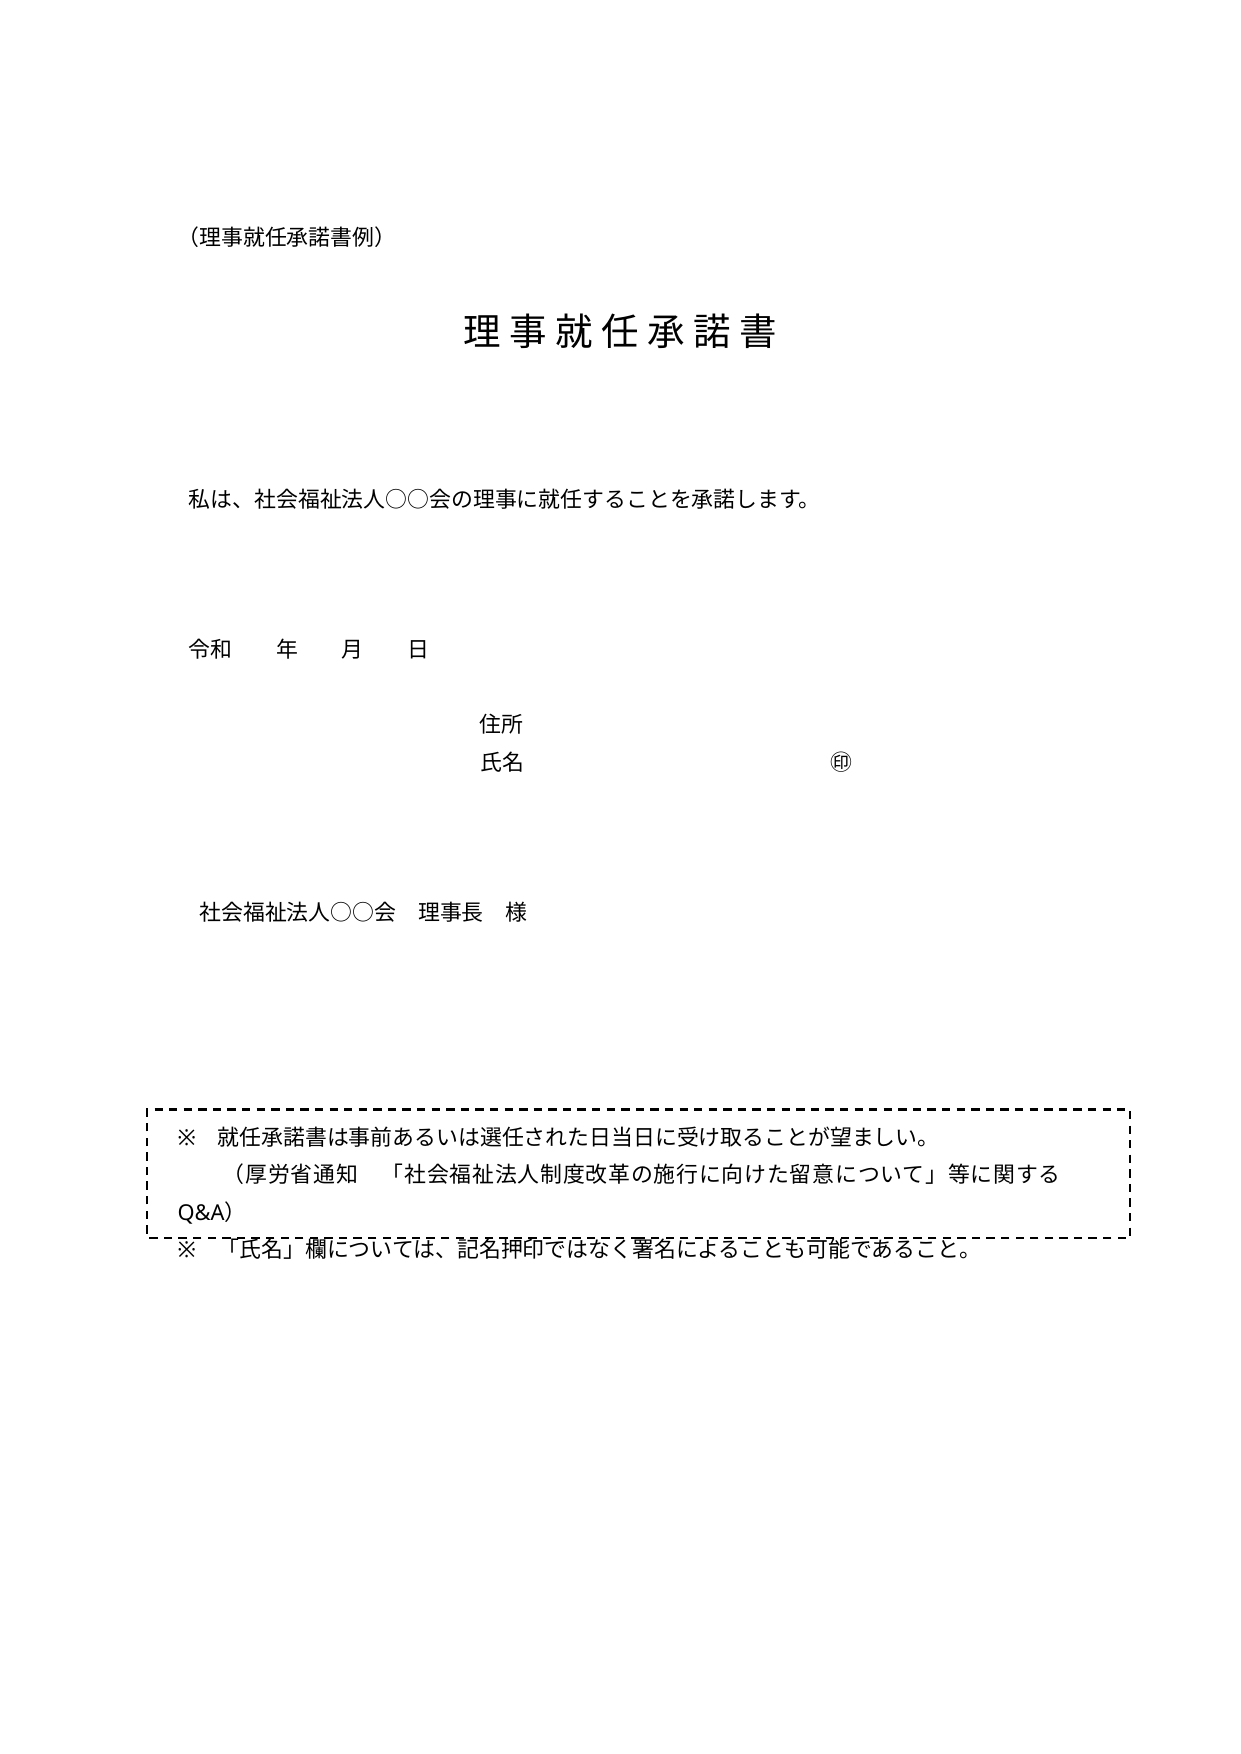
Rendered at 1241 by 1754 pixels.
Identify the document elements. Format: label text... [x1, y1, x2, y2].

text （理事就任承諾書例） [177, 217, 1063, 254]
text ※ 就任承諾書は事前あるいは選任された日当日に受け取ることが望ましい。 [177, 1117, 1063, 1154]
text 住所 [177, 704, 1063, 742]
text 社会福祉法人○○会 理事長 様 [177, 892, 1063, 929]
text ※ 「氏名」欄については、記名押印ではなく署名によることも可能であること。 [177, 1229, 1063, 1267]
text 氏名 ㊞ [177, 742, 1063, 779]
text 理 事 就 任 承 諾 書 [177, 292, 1063, 367]
text 私は、社会福祉法人○○会の理事に就任することを承諾します。 [177, 479, 1063, 517]
text 令和 年 月 日 [177, 629, 1063, 667]
text （厚労省通知 「社会福祉法人制度改革の施行に向けた留意について」等に関するQ&A） [177, 1154, 1063, 1229]
